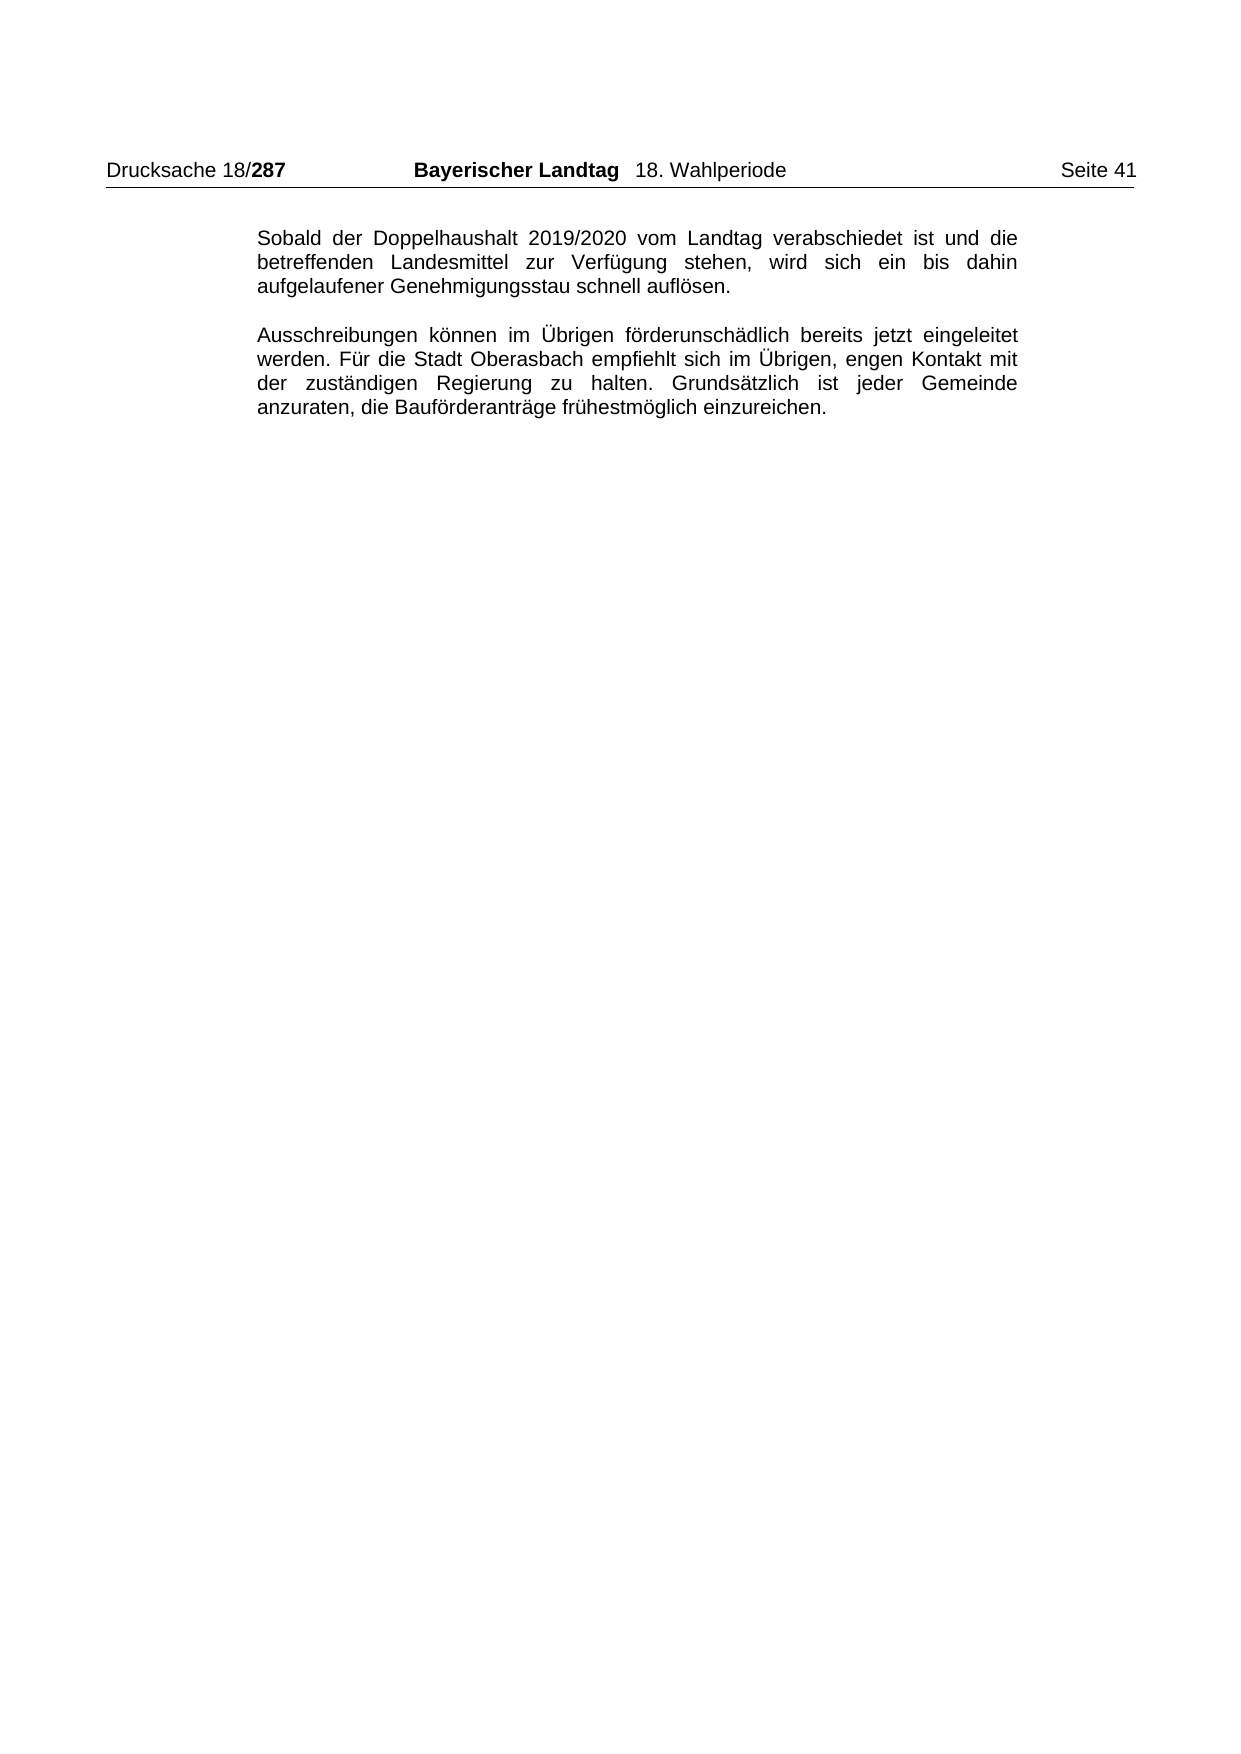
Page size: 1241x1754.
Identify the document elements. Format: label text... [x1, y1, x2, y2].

text Ausschreibungen können im Übrigen förderunschädlich bereits jetzt eingeleitet werden. Für die Stadt Oberasbach empfiehlt sich im Übrigen, engen Kontakt mit der zuständigen Regierung zu halten. Grundsätzlich ist jeder Gemeinde anzuraten, die Bauförderanträge frühestmöglich einzureichen. [257, 323, 1019, 418]
text Sobald der Doppelhaushalt 2019/2020 vom Landtag verabschiedet ist und die betreffenden Landesmittel zur Verfügung stehen, wird sich ein bis dahin aufgelaufener Genehmigungsstau schnell auflösen. [257, 226, 1019, 298]
